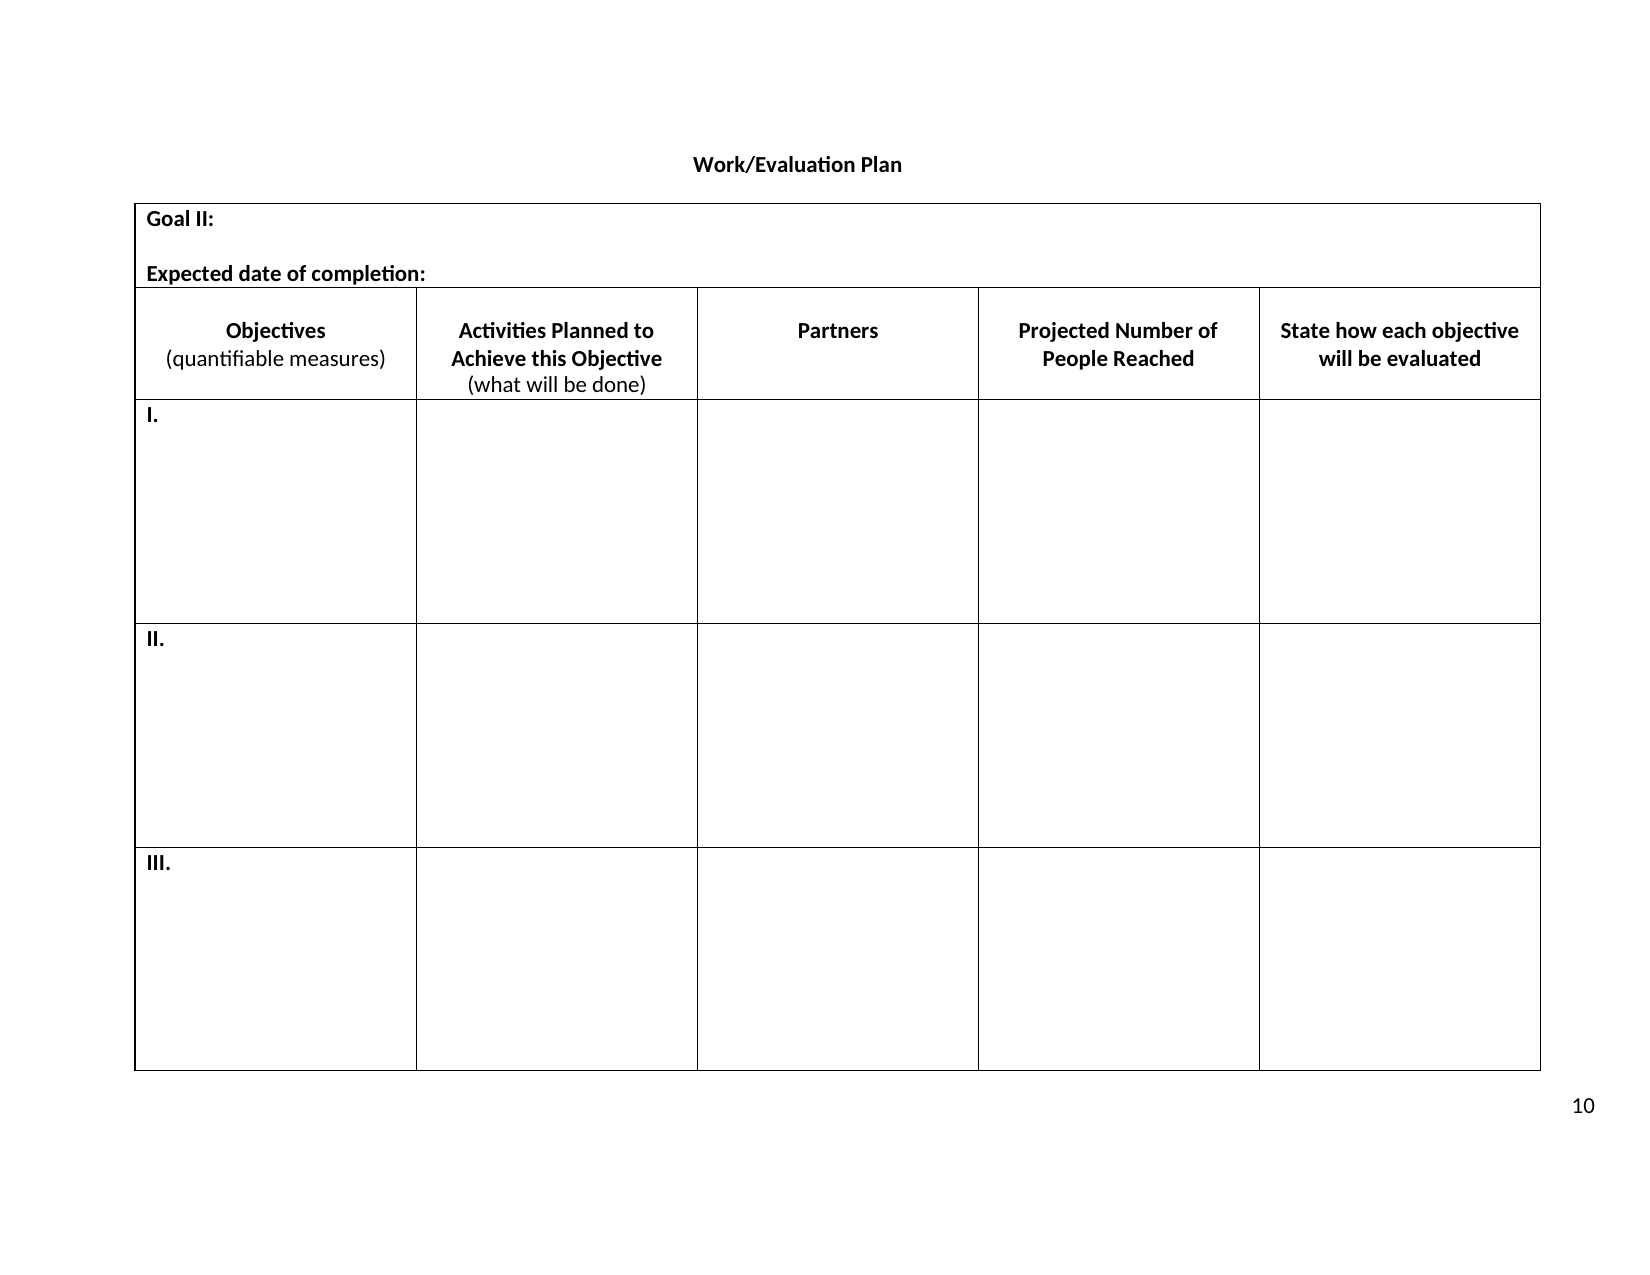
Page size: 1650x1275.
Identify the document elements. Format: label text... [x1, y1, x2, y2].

table_cell [417, 848, 697, 1070]
table_cell State how each objective will be evaluated [1260, 288, 1540, 399]
table_cell [417, 400, 697, 623]
table_cell [417, 624, 697, 847]
table_cell [1260, 848, 1540, 1070]
table_cell II. [136, 624, 416, 847]
table_cell I. [136, 400, 416, 623]
table_cell [979, 848, 1259, 1070]
table_cell Objectives (quantifiable measures) [136, 288, 416, 399]
table_cell Projected Number of People Reached [979, 288, 1259, 399]
text Work/Evaluation Plan [691, 150, 904, 178]
table_cell [979, 624, 1259, 847]
table_cell [1260, 400, 1540, 623]
table_cell III. [136, 848, 416, 1070]
table_cell [979, 400, 1259, 623]
table_cell [698, 400, 978, 623]
table_cell [698, 624, 978, 847]
table_cell [1260, 624, 1540, 847]
table_header Goal II: Expected date of completion: [136, 204, 1540, 287]
table_cell Partners [698, 288, 978, 399]
table_cell Activities Planned to Achieve this Objective (what will be done) [417, 288, 697, 399]
table_cell [698, 848, 978, 1070]
